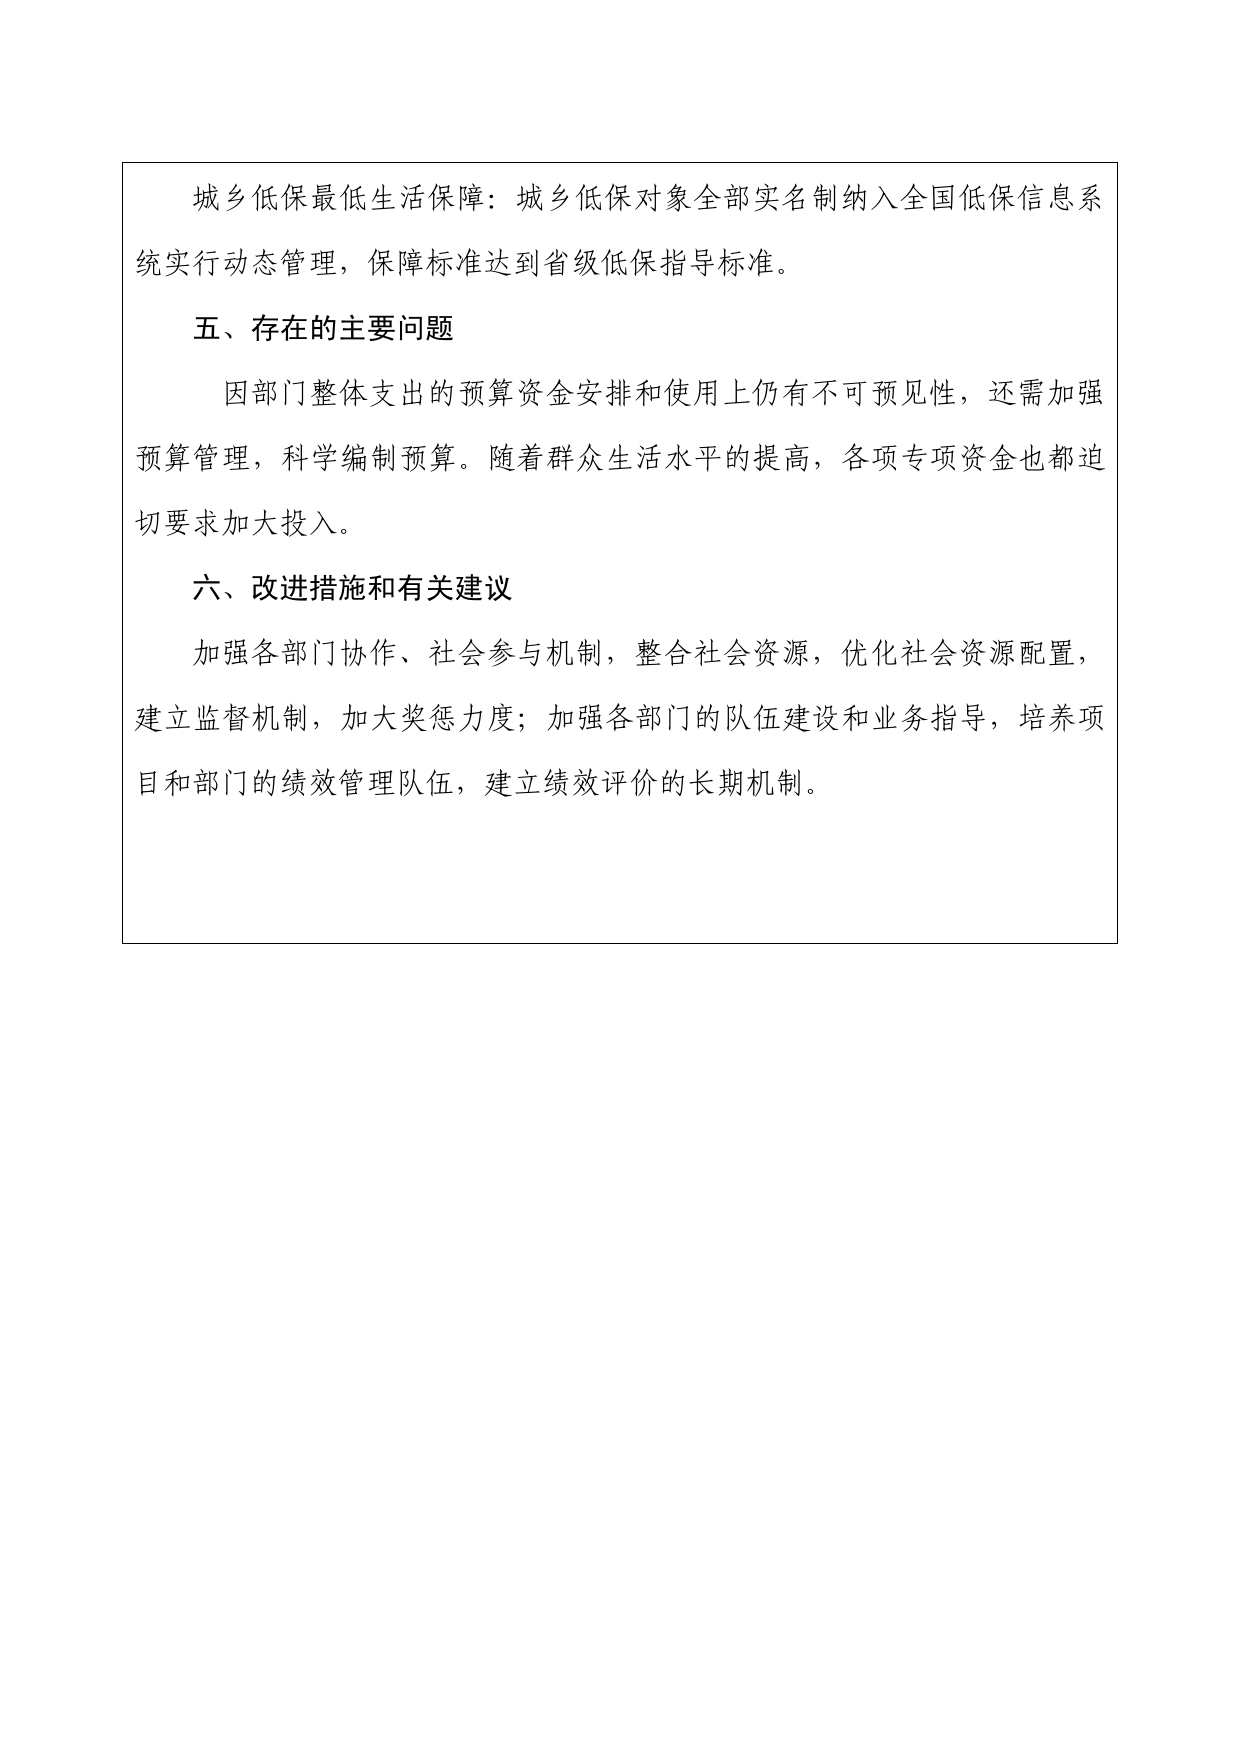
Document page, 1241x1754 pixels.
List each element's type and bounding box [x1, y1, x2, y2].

table_header [123, 163, 1117, 943]
